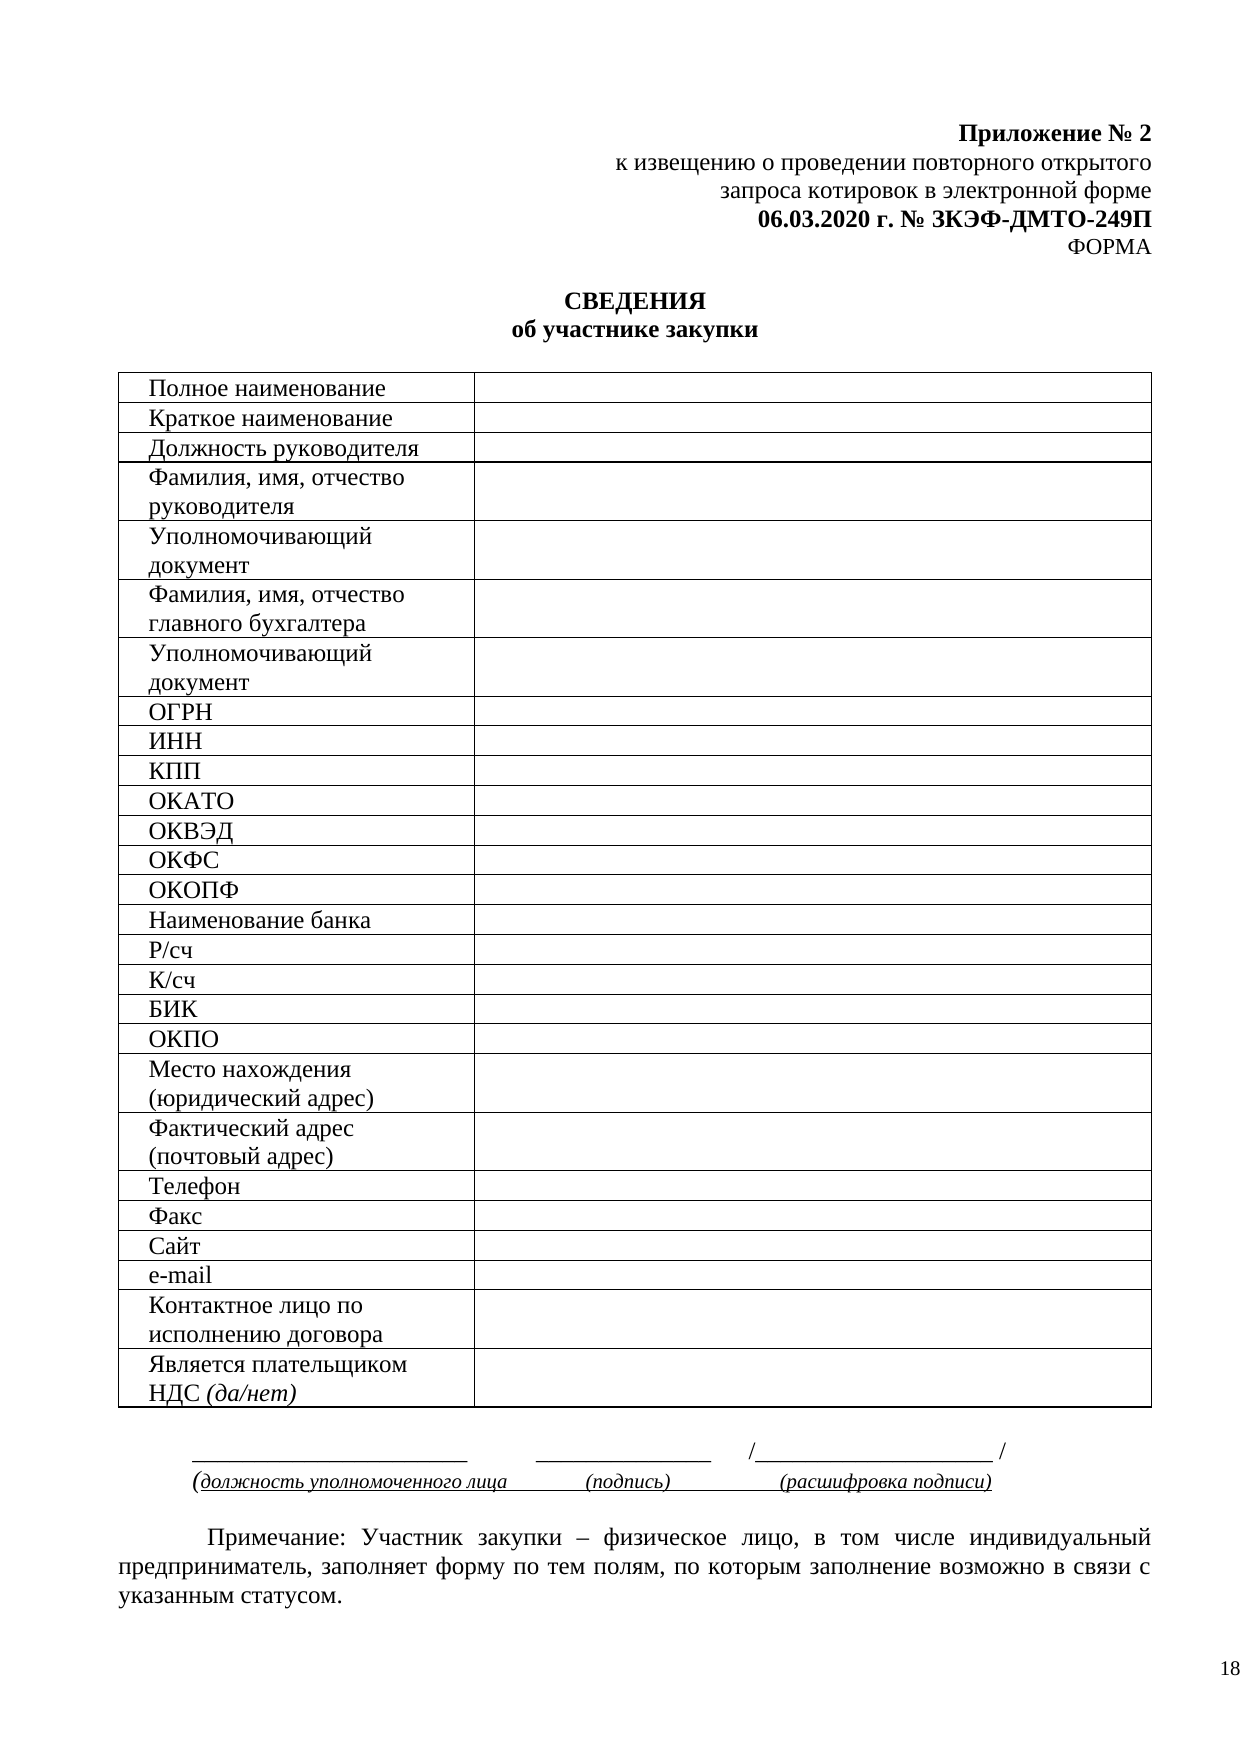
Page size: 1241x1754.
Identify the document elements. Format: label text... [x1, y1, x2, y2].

table_cell Является плательщиком НДС (да/нет) [119, 1349, 474, 1406]
table_cell [475, 935, 1151, 964]
table_cell Уполномочивающий документ [119, 638, 474, 696]
text Приложение № 2 [118, 118, 1152, 147]
table_cell Должность руководителя [119, 433, 474, 461]
table_cell [475, 638, 1151, 696]
text СВЕДЕНИЯ [118, 286, 1152, 314]
table_cell [475, 816, 1151, 844]
text к извещению о проведении повторного открытого запроса котировок в электронной форме [118, 147, 1152, 204]
table_cell [475, 1201, 1151, 1230]
table_cell e-mail [119, 1261, 474, 1289]
table_cell Фамилия, имя, отчество руководителя [119, 463, 474, 520]
table_cell [475, 1261, 1151, 1289]
table_cell Фамилия, имя, отчество главного бухгалтера [119, 580, 474, 637]
table_cell Краткое наименование [119, 403, 474, 432]
table_cell [475, 846, 1151, 874]
table_cell [475, 433, 1151, 461]
table_cell ОКПО [119, 1024, 474, 1053]
table_cell ИНН [119, 726, 474, 755]
table_cell ОКОПФ [119, 875, 474, 904]
table_cell Факс [119, 1201, 474, 1230]
table_cell Р/сч [119, 935, 474, 964]
table_cell Уполномочивающий документ [119, 521, 474, 578]
table_cell Наименование банка [119, 905, 474, 934]
text (должность уполномоченного лица (подпись) (расшифровка подписи) [118, 1465, 1240, 1494]
table_cell Сайт [119, 1231, 474, 1259]
text об участнике закупки [118, 314, 1152, 343]
table_cell [475, 521, 1151, 578]
table_cell Место нахождения (юридический адрес) [119, 1054, 474, 1112]
table_cell ОГРН [119, 697, 474, 725]
table_cell Фактический адрес (почтовый адрес) [119, 1113, 474, 1170]
table_cell Телефон [119, 1171, 474, 1200]
table_cell [475, 995, 1151, 1023]
table_header Полное наименование [119, 373, 474, 402]
text Примечание: Участник закупки – физическое лицо, в том числе индивидуальный предприниматель, заполняет форму по тем полям, по которым заполнение возможно в связи с указанным статусом. [118, 1522, 1152, 1609]
table_cell [475, 1349, 1151, 1406]
table_cell ОКАТО [119, 786, 474, 815]
table_cell К/сч [119, 965, 474, 993]
table_cell КПП [119, 756, 474, 785]
table_cell [475, 1171, 1151, 1200]
table_cell [475, 1024, 1151, 1053]
table_header [475, 373, 1151, 402]
table_cell [475, 756, 1151, 785]
table_cell [475, 403, 1151, 432]
table_cell ОКФС [119, 846, 474, 874]
table_cell [475, 905, 1151, 934]
table_cell [475, 786, 1151, 815]
text ФОРМА [118, 233, 1152, 259]
table_cell [475, 965, 1151, 993]
table_cell [475, 1231, 1151, 1259]
table_cell Контактное лицо по исполнению договора [119, 1290, 474, 1348]
table_cell [475, 580, 1151, 637]
text 06.03.2020 г. № ЗКЭФ-ДМТО-249П [118, 204, 1152, 233]
text ______________________ ______________ /___________________ / [118, 1436, 1240, 1465]
table_cell [475, 463, 1151, 520]
table_cell [475, 1290, 1151, 1348]
table_cell [475, 726, 1151, 755]
table_cell [475, 1113, 1151, 1170]
table_cell БИК [119, 995, 474, 1023]
table_cell [475, 697, 1151, 725]
table_cell [475, 875, 1151, 904]
table_cell ОКВЭД [119, 816, 474, 844]
table_cell [475, 1054, 1151, 1112]
